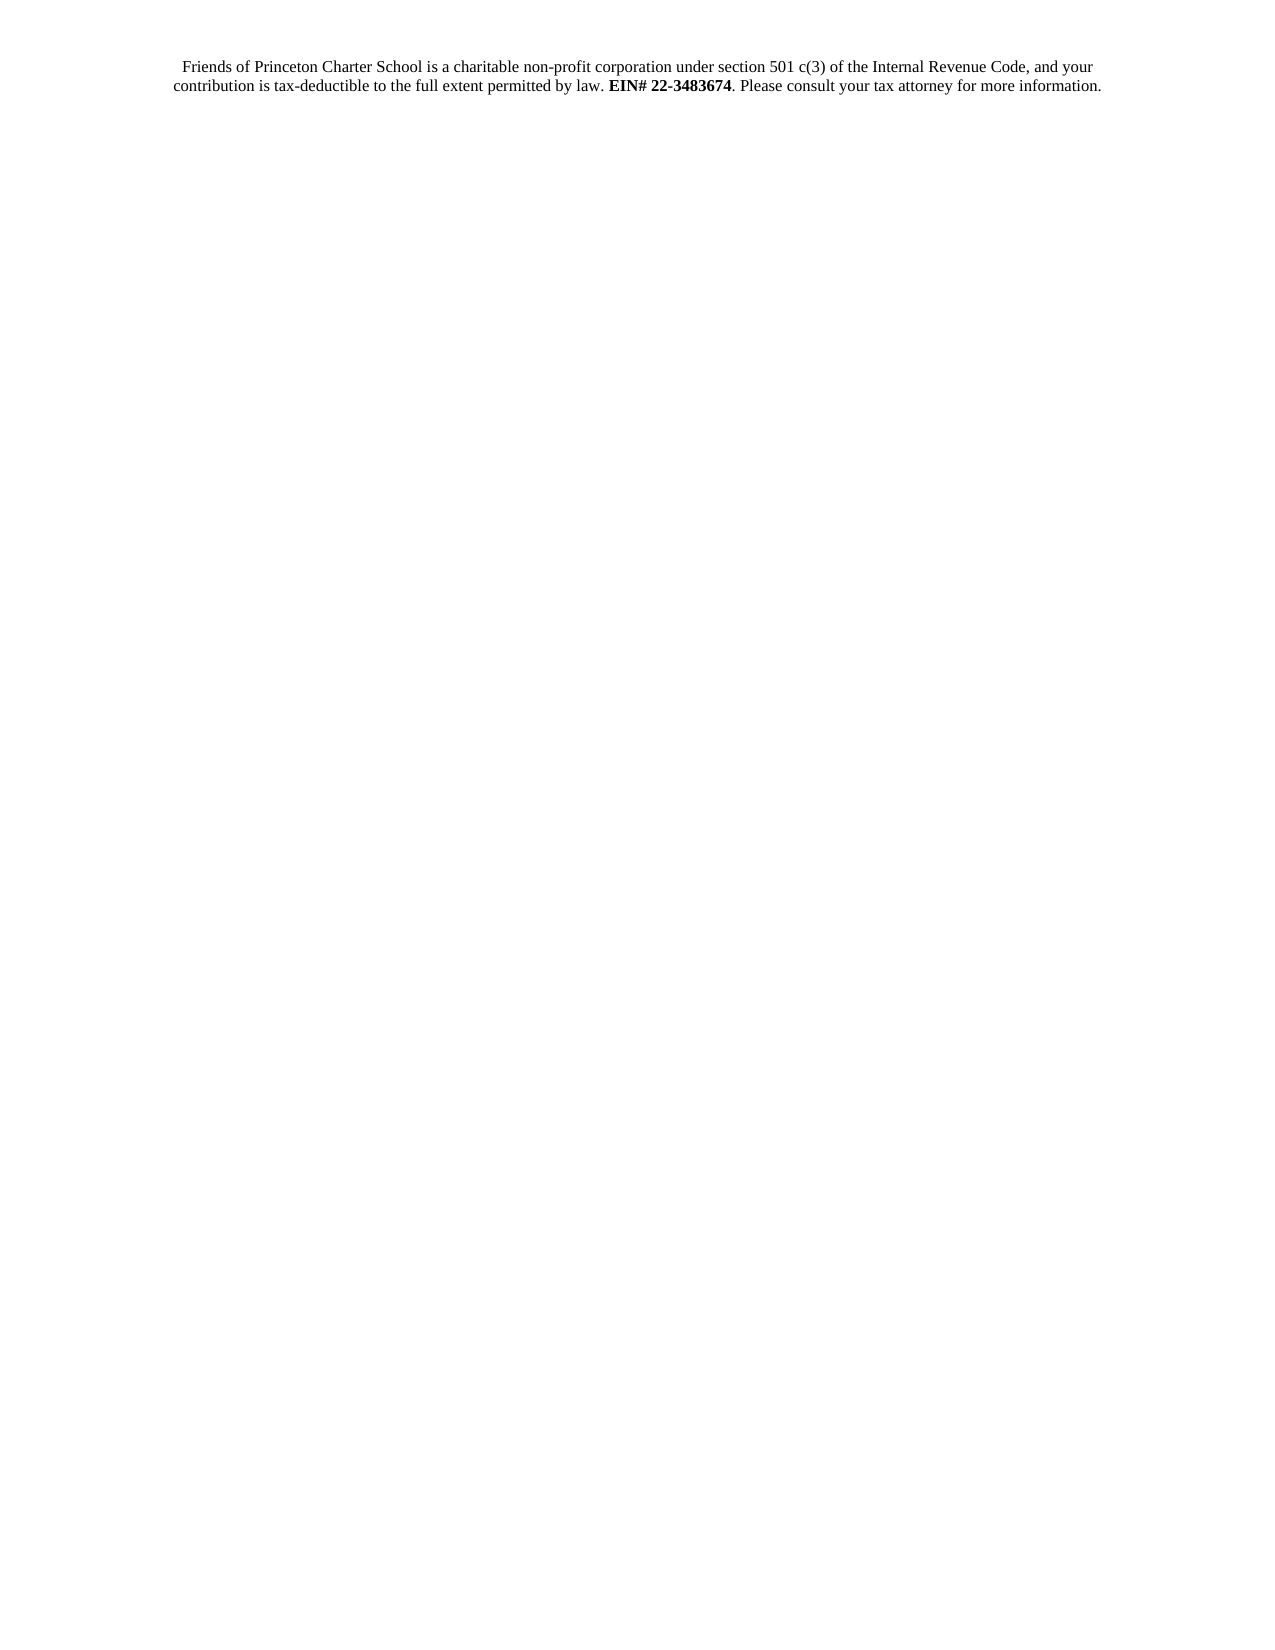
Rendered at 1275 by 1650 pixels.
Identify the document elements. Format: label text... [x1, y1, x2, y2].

text Friends of Princeton Charter School is a charitable non-profit corporation under section 501 c(3) of the Internal Revenue Code, and your contribution is tax-deductible to the full extent permitted by law. EIN# 22-3483674. Please consult your tax attorney for more information. [150, 57, 1125, 95]
